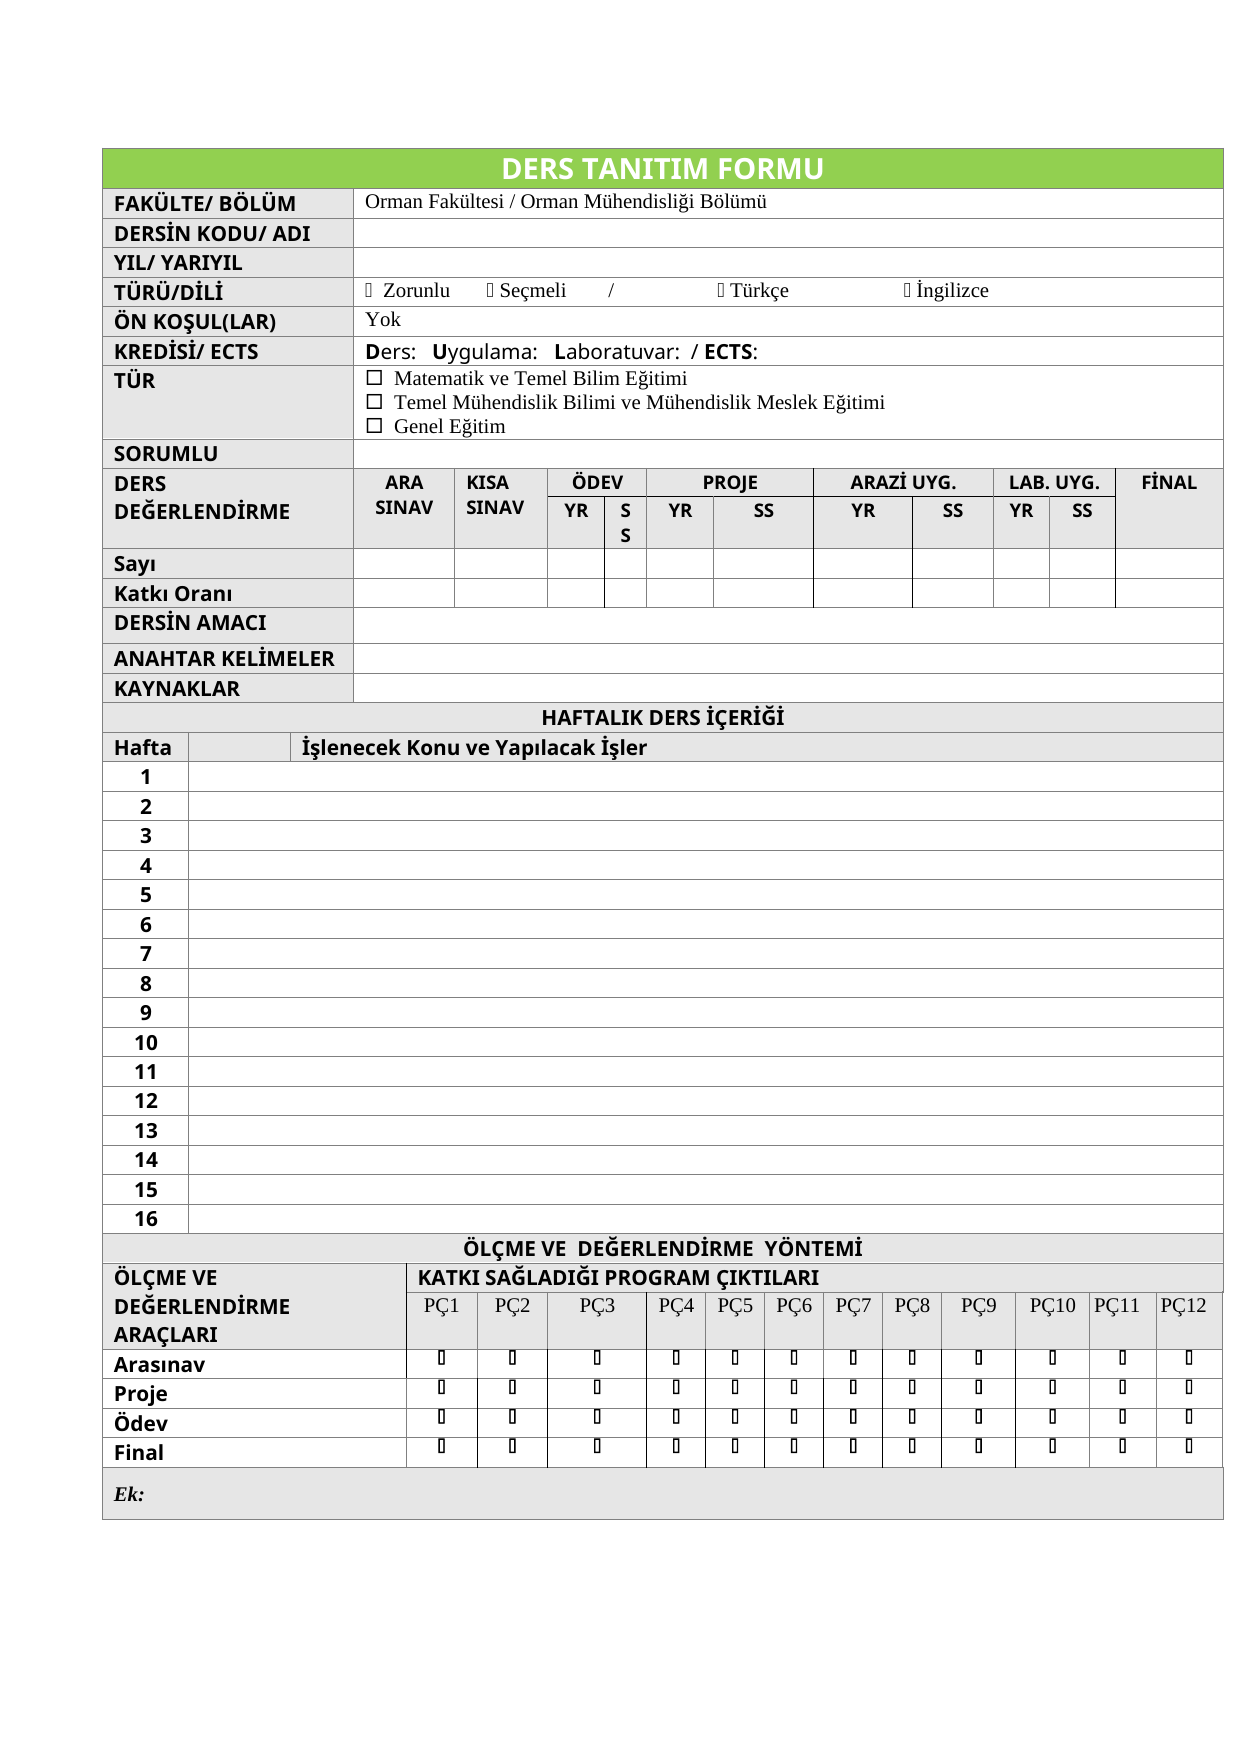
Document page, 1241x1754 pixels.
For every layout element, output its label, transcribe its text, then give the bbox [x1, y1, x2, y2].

table_cell [913, 579, 993, 607]
table_cell [706, 1379, 764, 1408]
table_cell Proje [103, 1379, 406, 1408]
table_cell DERSİN KODU/ ADI [103, 219, 353, 247]
table_cell ÖDEV [548, 469, 646, 496]
table_cell [883, 1438, 941, 1467]
table_cell [605, 579, 646, 607]
table_cell PÇ11 [1090, 1293, 1156, 1349]
table_cell 2 [103, 792, 188, 820]
table_cell [548, 1438, 646, 1467]
table_cell [478, 1379, 547, 1408]
table_cell [1090, 1350, 1156, 1378]
table_cell [1016, 1438, 1089, 1467]
table_cell [605, 549, 646, 578]
table_cell 7 [103, 939, 188, 968]
table_cell Ders: Uygulama: Laboratuvar: / ECTS: [354, 337, 1223, 365]
table_cell [994, 579, 1049, 607]
table_cell Orman Fakültesi / Orman Mühendisliği Bölümü [354, 189, 1223, 218]
table_cell [407, 1438, 477, 1467]
table_cell SORUMLU [103, 440, 353, 468]
table_cell [1157, 1409, 1222, 1437]
table_cell [1116, 549, 1223, 578]
table_cell KATKI SAĞLADIĞI PROGRAM ÇIKTILARI [407, 1264, 1223, 1292]
table_cell [407, 1409, 477, 1437]
table_cell PÇ8 [883, 1293, 941, 1349]
table_cell [765, 1350, 823, 1378]
table_cell [478, 1409, 547, 1437]
table_cell 11 [103, 1057, 188, 1086]
table_cell TÜRÜ/DİLİ [103, 278, 353, 306]
table_cell [189, 1175, 1223, 1203]
table_cell [455, 579, 547, 607]
table_cell İşlenecek Konu ve Yapılacak İşler [291, 733, 1223, 761]
table_cell SS [714, 497, 813, 548]
table_header DERS TANITIM FORMU [103, 149, 1223, 188]
table_cell PÇ2 [478, 1293, 547, 1349]
table_cell YIL/ YARIYIL [103, 248, 353, 277]
table_cell [706, 1438, 764, 1467]
table_cell [189, 733, 290, 761]
table_cell PÇ1 [407, 1293, 477, 1349]
table_cell ARA SINAV [354, 469, 454, 548]
table_cell [994, 549, 1049, 578]
table_cell [189, 821, 1223, 850]
table_cell PÇ5 [706, 1293, 764, 1349]
table_cell Türkçe İngilizce [706, 278, 1223, 306]
table_cell [478, 1350, 547, 1378]
table_cell 13 [103, 1116, 188, 1144]
table_cell [942, 1438, 1015, 1467]
table_cell Yok [354, 307, 1223, 336]
table_cell [1016, 1379, 1089, 1408]
table_cell [1157, 1350, 1222, 1378]
table_cell [647, 549, 713, 578]
table_cell SS [913, 497, 993, 548]
table_cell PÇ12 [1157, 1293, 1222, 1349]
table_cell [1016, 1350, 1089, 1378]
table_cell [883, 1350, 941, 1378]
table_cell [189, 939, 1223, 968]
table_cell [714, 579, 813, 607]
table_cell 5 [103, 880, 188, 909]
table_cell [189, 910, 1223, 938]
table_cell [407, 1379, 477, 1408]
table_cell [942, 1350, 1015, 1378]
table_cell [1016, 1409, 1089, 1437]
table_cell [189, 969, 1223, 997]
table_cell [189, 1205, 1223, 1233]
table_cell 8 [103, 969, 188, 997]
table_cell Katkı Oranı [103, 579, 353, 607]
table_cell [189, 1057, 1223, 1086]
table_cell [1050, 549, 1115, 578]
table_cell Ek: [103, 1468, 1223, 1519]
table_cell PÇ6 [765, 1293, 823, 1349]
table_cell [354, 579, 454, 607]
table_cell [354, 219, 1223, 247]
table_cell [883, 1379, 941, 1408]
table_cell [647, 1350, 705, 1378]
table_cell [189, 1116, 1223, 1144]
table_cell 9 [103, 998, 188, 1027]
table_cell 15 [103, 1175, 188, 1203]
table_cell Zorunlu Seçmeli / [354, 278, 706, 306]
table_cell TÜR [103, 366, 353, 438]
table_cell FİNAL [1116, 469, 1223, 548]
table_cell [1090, 1438, 1156, 1467]
table_cell [706, 1350, 764, 1378]
table_cell [189, 1087, 1223, 1115]
table_cell [1090, 1409, 1156, 1437]
table_cell Final [103, 1438, 406, 1467]
table_cell PÇ3 [548, 1293, 646, 1349]
table_cell [647, 579, 713, 607]
table_cell [942, 1409, 1015, 1437]
table_cell [647, 1409, 705, 1437]
table_cell YR [548, 497, 604, 548]
table_cell [1090, 1379, 1156, 1408]
table_cell 1 [103, 762, 188, 791]
table_cell Matematik ve Temel Bilim Eğitimi Temel Mühendislik Bilimi ve Mühendislik Meslek Eğitimi Genel Eğitim [354, 366, 1223, 438]
table_cell [189, 1146, 1223, 1174]
table_cell LAB. UYG. [994, 469, 1115, 496]
table_cell [478, 1438, 547, 1467]
table_cell [824, 1438, 882, 1467]
table_cell [455, 549, 547, 578]
table_cell [824, 1379, 882, 1408]
table_cell DERS DEĞERLENDİRME [103, 469, 353, 548]
table_cell ÖN KOŞUL(LAR) [103, 307, 353, 336]
table_cell [354, 549, 454, 578]
table_cell ÖLÇME VE DEĞERLENDİRME YÖNTEMİ [103, 1234, 1223, 1262]
table_cell [548, 1379, 646, 1408]
table_cell [189, 998, 1223, 1027]
table_cell [548, 1409, 646, 1437]
table_cell KAYNAKLAR [103, 674, 353, 702]
table_cell SS [1050, 497, 1115, 548]
table_cell [548, 1350, 646, 1378]
table_cell Arasınav [103, 1350, 406, 1378]
table_cell [189, 851, 1223, 879]
table_cell ÖLÇME VE DEĞERLENDİRME ARAÇLARI [103, 1264, 406, 1349]
table_cell PROJE [647, 469, 813, 496]
table_cell [824, 1409, 882, 1437]
table_cell [814, 579, 912, 607]
table_cell [765, 1379, 823, 1408]
table_cell ANAHTAR KELİMELER [103, 644, 353, 673]
table_cell [189, 880, 1223, 909]
table_cell [354, 644, 1223, 673]
table_cell YR [814, 497, 912, 548]
table_cell [765, 1409, 823, 1437]
table_cell 6 [103, 910, 188, 938]
table_cell SS [605, 497, 646, 548]
table_cell [824, 1350, 882, 1378]
table_cell [548, 549, 604, 578]
table_cell [1157, 1379, 1222, 1408]
table_cell 12 [103, 1087, 188, 1115]
table_cell [647, 1379, 705, 1408]
table_cell [354, 608, 1223, 643]
table_cell KREDİSİ/ ECTS [103, 337, 353, 365]
table_cell 3 [103, 821, 188, 850]
table_cell PÇ10 [1016, 1293, 1089, 1349]
table_cell [647, 1438, 705, 1467]
table_cell [354, 248, 1223, 277]
table_cell [354, 440, 1223, 468]
table_cell PÇ4 [647, 1293, 705, 1349]
table_cell 4 [103, 851, 188, 879]
table_cell FAKÜLTE/ BÖLÜM [103, 189, 353, 218]
table_cell YR [647, 497, 713, 548]
table_cell [189, 792, 1223, 820]
table_cell PÇ7 [824, 1293, 882, 1349]
table_cell [548, 579, 604, 607]
table_cell [1116, 579, 1223, 607]
table_cell [714, 549, 813, 578]
table_cell Ödev [103, 1409, 406, 1437]
table_cell [407, 1350, 477, 1378]
table_cell DERSİN AMACI [103, 608, 353, 643]
table_cell 16 [103, 1205, 188, 1233]
table_cell [189, 762, 1223, 791]
table_cell [1157, 1438, 1222, 1467]
table_cell PÇ9 [942, 1293, 1015, 1349]
table_cell Hafta [103, 733, 188, 761]
table_cell KISA SINAV [455, 469, 547, 548]
table_cell [354, 674, 1223, 702]
table_cell [942, 1379, 1015, 1408]
table_cell HAFTALIK DERS İÇERİĞİ [103, 703, 1223, 732]
table_cell ARAZİ UYG. [814, 469, 993, 496]
table_cell [883, 1409, 941, 1437]
table_cell [706, 1409, 764, 1437]
table_cell [1050, 579, 1115, 607]
table_cell Sayı [103, 549, 353, 578]
table_cell 14 [103, 1146, 188, 1174]
table_cell 10 [103, 1028, 188, 1056]
table_cell [913, 549, 993, 578]
table_cell YR [994, 497, 1049, 548]
table_cell [765, 1438, 823, 1467]
table_cell [189, 1028, 1223, 1056]
table_cell [814, 549, 912, 578]
